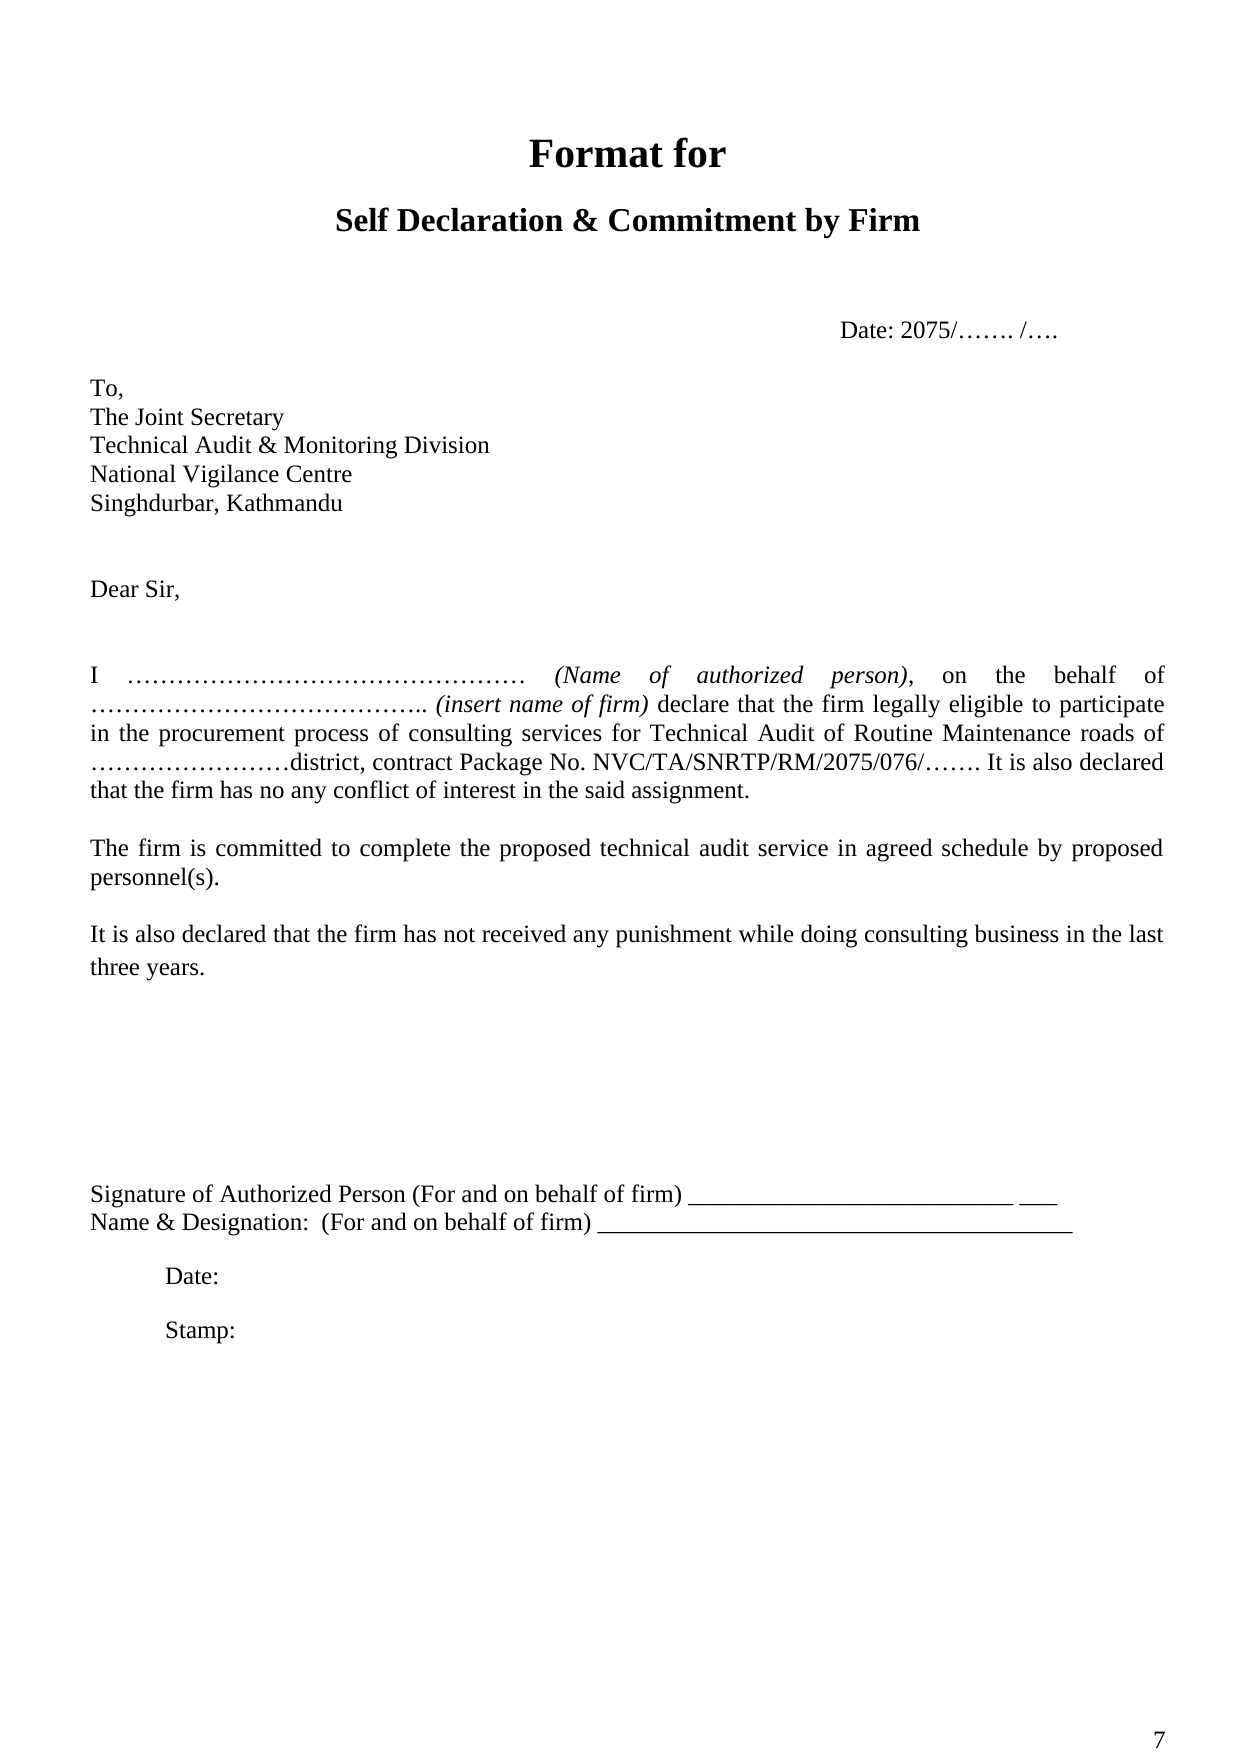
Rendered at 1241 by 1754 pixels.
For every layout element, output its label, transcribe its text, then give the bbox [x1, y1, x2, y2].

text I ………………………………………… (Name of authorized person), on the behalf of ………………………………….. (insert name of firm) declare that the firm legally eligible to participate in the procurement process of consulting services for Technical Audit of Routine Maintenance roads of ……………………district, contract Package No. NVC/TA/SNRTP/RM/2075/076/……. It is also declared that the firm has no any conflict of interest in the said assignment. [90, 661, 1165, 804]
text The Joint Secretary [90, 402, 1165, 431]
text Singhdurbar, Kathmandu [90, 488, 1165, 517]
text To, [90, 373, 1165, 402]
text Date: 2075/……. /…. [765, 316, 1165, 344]
text Signature of Authorized Person (For and on behalf of firm) __________________________ ___ [90, 1179, 1165, 1207]
text Stamp: [165, 1315, 1168, 1344]
text National Vigilance Centre [90, 459, 1165, 488]
text Self Declaration & Commitment by Firm [90, 201, 1165, 239]
text It is also declared that the firm has not received any punishment while doing consulting business in the last three years. [90, 919, 1165, 981]
text Date: [165, 1261, 1168, 1290]
text The firm is committed to complete the proposed technical audit service in agreed schedule by proposed personnel(s). [90, 833, 1165, 891]
text Technical Audit & Monitoring Division [90, 431, 1165, 459]
text Name & Designation: (For and on behalf of firm) ______________________________________ [90, 1207, 1168, 1236]
text Dear Sir, [90, 574, 1165, 603]
text Format for [90, 129, 1165, 177]
